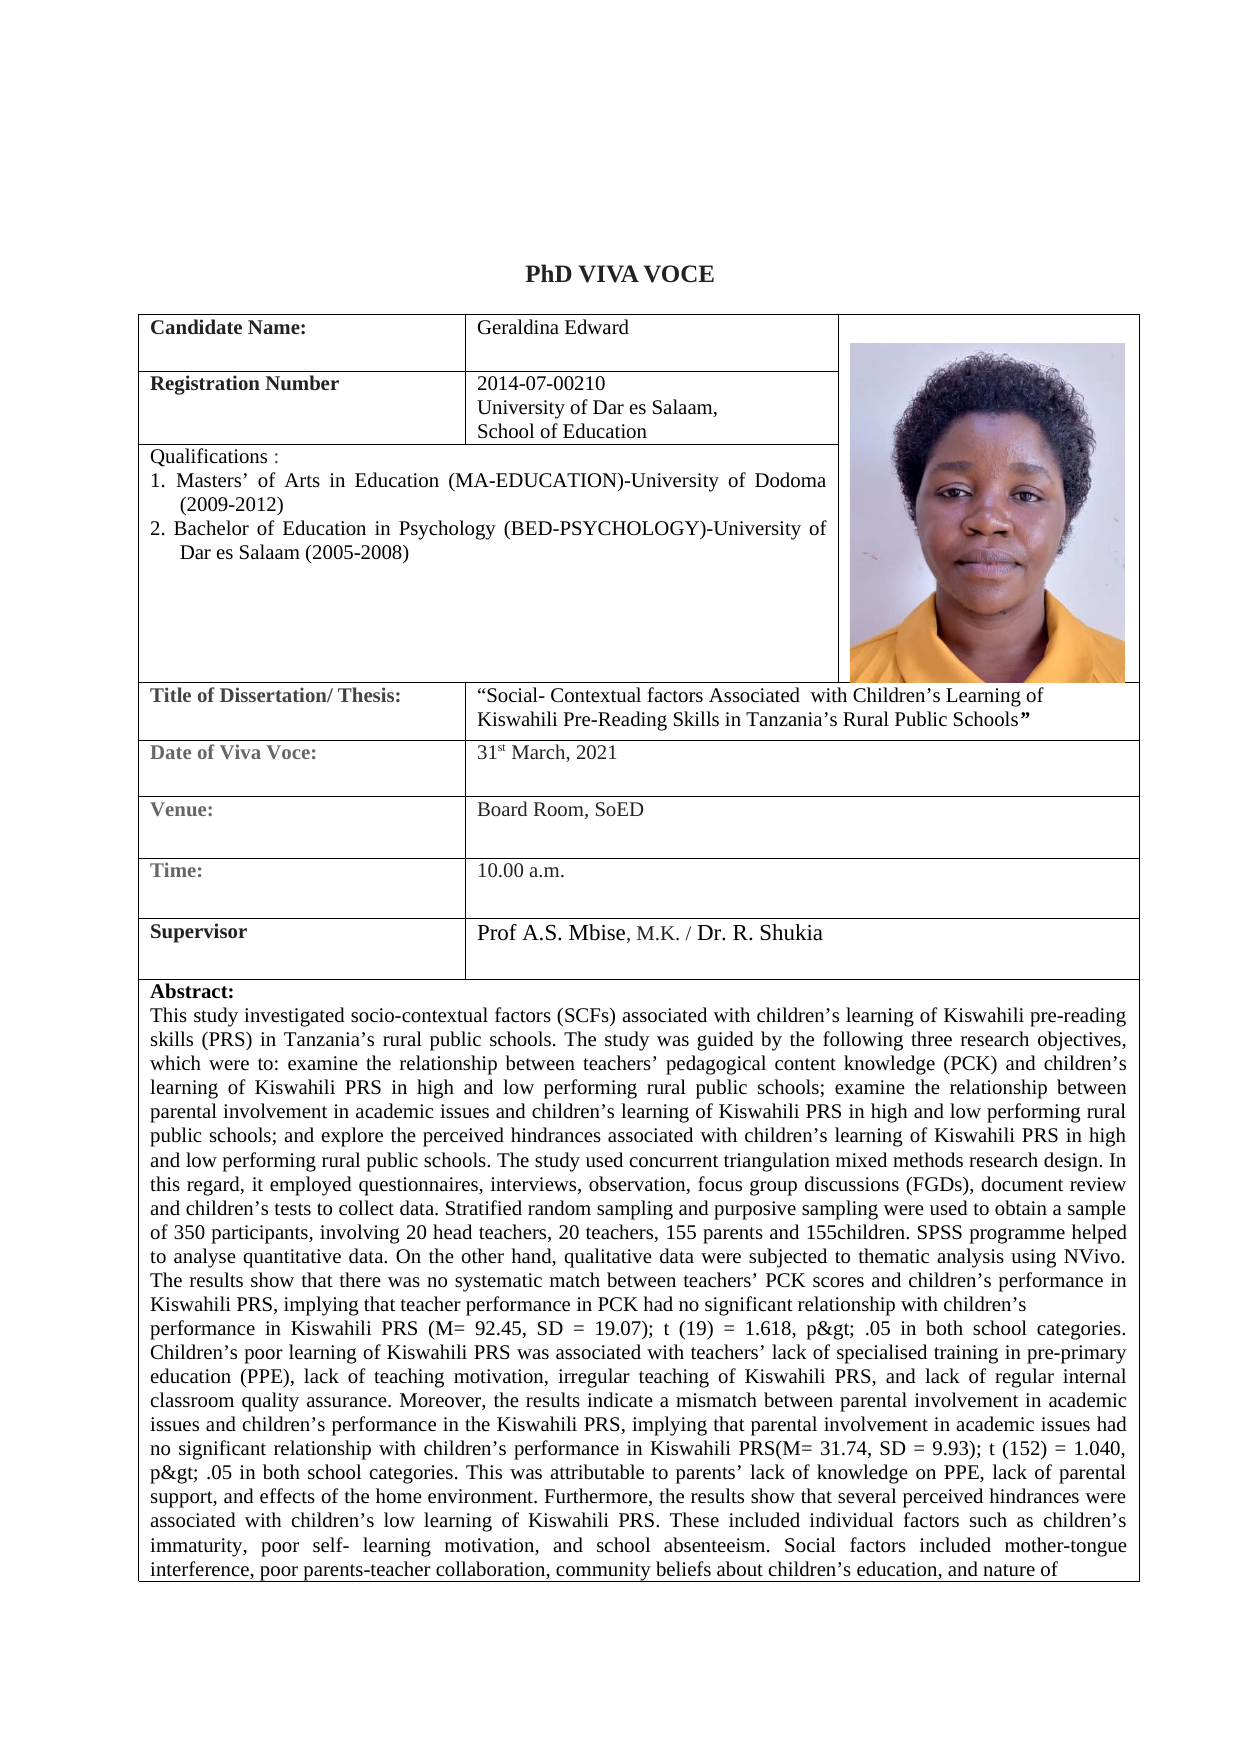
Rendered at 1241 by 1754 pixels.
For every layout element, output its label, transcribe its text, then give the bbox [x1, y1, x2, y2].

table_cell Title of Dissertation/ Thesis: [139, 683, 465, 739]
table_cell Prof A.S. Mbise, M.K. / Dr. R. Shukia [466, 919, 1139, 978]
table_cell Supervisor [139, 919, 465, 978]
table_cell Venue: [139, 797, 465, 857]
picture [849, 343, 1125, 683]
table_cell Date of Viva Voce: [139, 741, 465, 796]
table_cell 2014-07-00210 University of Dar es Salaam, School of Education [466, 372, 838, 443]
table_header [839, 315, 1139, 682]
table_cell Qualifications : 1. Masters’ of Arts in Education (MA-EDUCATION)-University of Dodoma (2009-2012) 2. Bachelor of Education in Psychology (BED-PSYCHOLOGY)-University of Dar es Salaam (2005-2008) [139, 445, 838, 682]
table_header Candidate Name: [139, 315, 465, 371]
table_cell Time: [139, 859, 465, 918]
table_cell 10.00 a.m. [466, 859, 1139, 918]
text PhD VIVA VOCE [150, 259, 1090, 288]
table_cell Board Room, SoED [466, 797, 1139, 857]
table_cell Registration Number [139, 372, 465, 443]
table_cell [139, 980, 1139, 1581]
table_cell 31st March, 2021 [466, 741, 1139, 796]
table_header Geraldina Edward [466, 315, 838, 371]
table_cell “Social- Contextual factors Associated with Children’s Learning of Kiswahili Pre-Reading Skills in Tanzania’s Rural Public Schools” [466, 683, 1139, 739]
